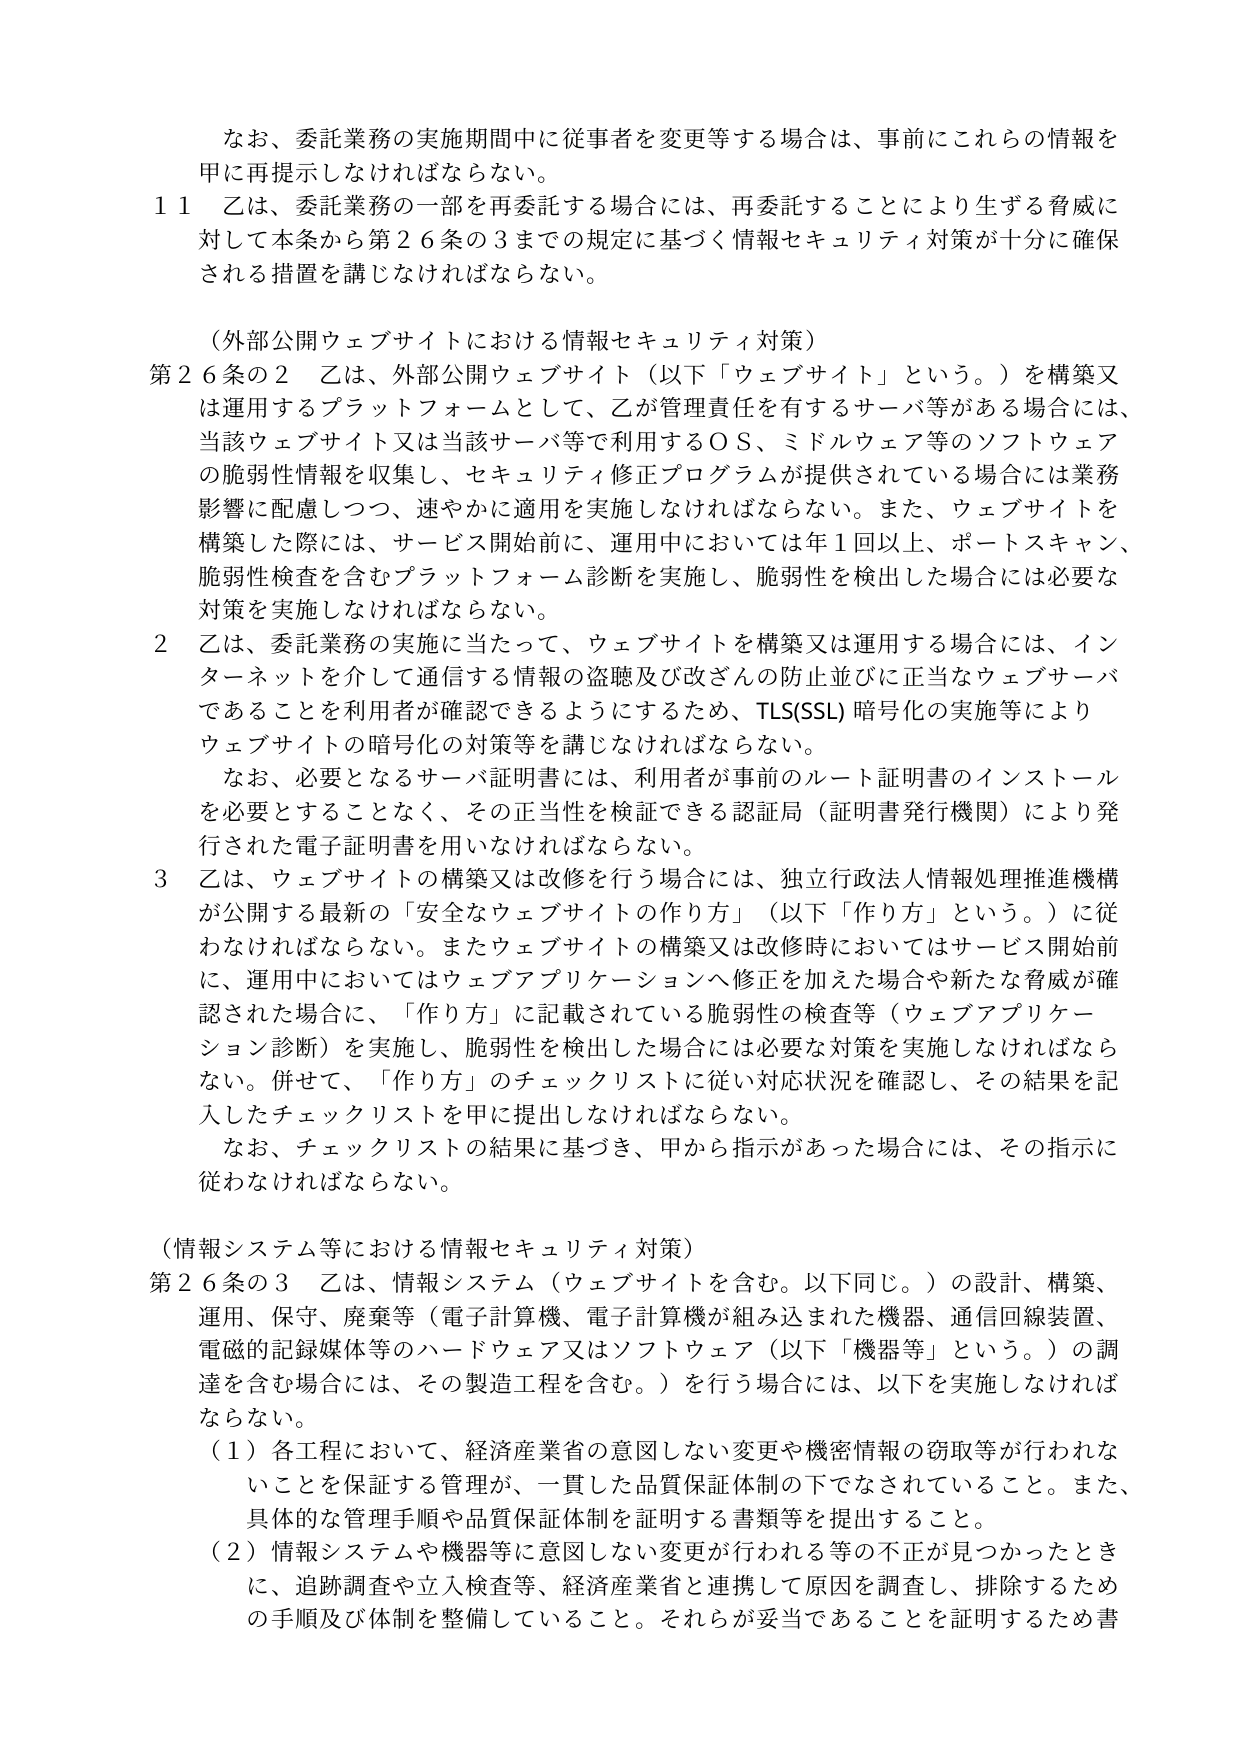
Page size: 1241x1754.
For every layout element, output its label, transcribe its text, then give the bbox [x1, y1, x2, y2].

text なお、委託業務の実施期間中に従事者を変更等する場合は、事前にこれらの情報を甲に再提示しなければならない。 [174, 121, 1120, 188]
text 第２６条の２ 乙は、外部公開ウェブサイト（以下「ウェブサイト」という。）を構築又は運用するプラットフォームとして、乙が管理責任を有するサーバ等がある場合には、当該ウェブサイト又は当該サーバ等で利用するＯＳ、ミドルウェア等のソフトウェアの脆弱性情報を収集し、セキュリティ修正プログラムが提供されている場合には業務影響に配慮しつつ、速やかに適用を実施しなければならない。また、ウェブサイトを構築した際には、サービス開始前に、運用中においては年１回以上、ポートスキャン、脆弱性検査を含むプラットフォーム診断を実施し、脆弱性を検出した場合には必要な対策を実施しなければならない。 [149, 356, 1120, 626]
text ３ 乙は、ウェブサイトの構築又は改修を行う場合には、独立行政法人情報処理推進機構が公開する最新の「安全なウェブサイトの作り方」（以下「作り方」という。）に従わなければならない。またウェブサイトの構築又は改修時においてはサービス開始前に、運用中においてはウェブアプリケーションへ修正を加えた場合や新たな脅威が確認された場合に、「作り方」に記載されている脆弱性の検査等（ウェブアプリケーション診断）を実施し、脆弱性を検出した場合には必要な対策を実施しなければならない。併せて、「作り方」のチェックリストに従い対応状況を確認し、その結果を記入したチェックリストを甲に提出しなければならない。 [149, 861, 1120, 1130]
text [174, 1534, 1120, 1635]
text １１ 乙は、委託業務の一部を再委託する場合には、再委託することにより生ずる脅威に対して本条から第２６条の３までの規定に基づく情報セキュリティ対策が十分に確保される措置を講じなければならない。 [149, 188, 1120, 289]
text （外部公開ウェブサイトにおける情報セキュリティ対策） [149, 323, 1120, 356]
text ２ 乙は、委託業務の実施に当たって、ウェブサイトを構築又は運用する場合には、インターネットを介して通信する情報の盗聴及び改ざんの防止並びに正当なウェブサーバであることを利用者が確認できるようにするため、TLS(SSL)暗号化の実施等によりウェブサイトの暗号化の対策等を講じなければならない。 [149, 626, 1120, 760]
text （１）各工程において、経済産業省の意図しない変更や機密情報の窃取等が行われないことを保証する管理が、一貫した品質保証体制の下でなされていること。また、具体的な管理手順や品質保証体制を証明する書類等を提出すること。 [174, 1433, 1120, 1534]
text （情報システム等における情報セキュリティ対策） [149, 1231, 1120, 1265]
text なお、必要となるサーバ証明書には、利用者が事前のルート証明書のインストールを必要とすることなく、その正当性を検証できる認証局（証明書発行機関）により発行された電子証明書を用いなければならない。 [174, 760, 1120, 861]
text なお、チェックリストの結果に基づき、甲から指示があった場合には、その指示に従わなければならない。 [174, 1130, 1120, 1197]
text 第２６条の３ 乙は、情報システム（ウェブサイトを含む。以下同じ。）の設計、構築、運用、保守、廃棄等（電子計算機、電子計算機が組み込まれた機器、通信回線装置、電磁的記録媒体等のハードウェア又はソフトウェア（以下「機器等」という。）の調達を含む場合には、その製造工程を含む。）を行う場合には、以下を実施しなければならない。 [149, 1265, 1120, 1433]
